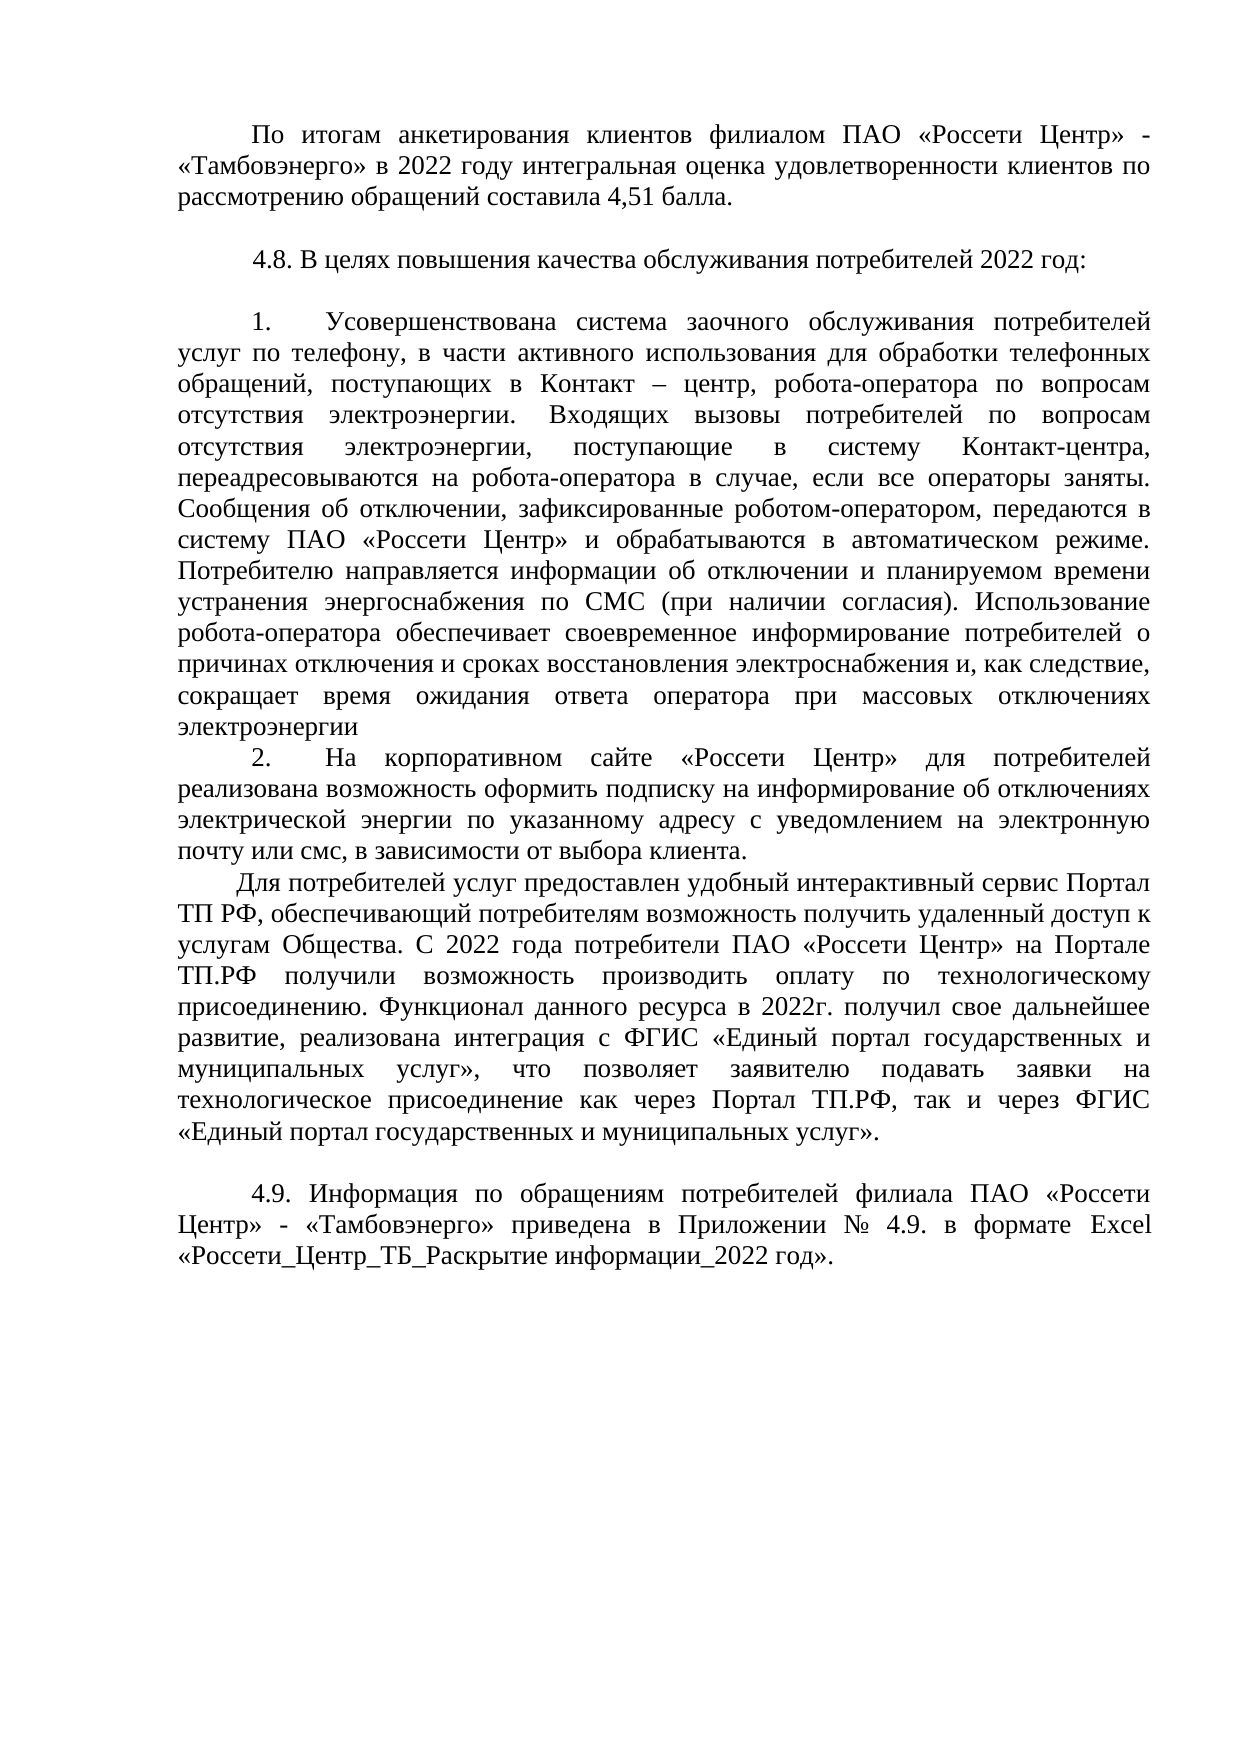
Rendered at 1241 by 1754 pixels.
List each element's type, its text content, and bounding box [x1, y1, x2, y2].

list На корпоративном сайте «Россети Центр» для потребителей реализована возможность оформить подписку на информирование об отключениях электрической энергии по указанному адресу с уведомлением на электронную почту или смс, в зависимости от выбора клиента. [177, 741, 1152, 866]
list 4.9. Информация по обращениям потребителей филиала ПАО «Россети Центр» - «Тамбовэнерго» приведена в Приложении № 4.9. в формате Excel «Россети_Центр_ТБ_Раскрытие информации_2022 год». [177, 1177, 1152, 1271]
text Для потребителей услуг предоставлен удобный интерактивный сервис Портал ТП РФ, обеспечивающий потребителям возможность получить удаленный доступ к услугам Общества. С 2022 года потребители ПАО «Россети Центр» на Портале ТП.РФ получили возможность производить оплату по технологическому присоединению. Функционал данного ресурса в 2022г. получил свое дальнейшее развитие, реализована интеграция с ФГИС «Единый портал государственных и муниципальных услуг», что позволяет заявителю подавать заявки на технологическое присоединение как через Портал ТП.РФ, так и через ФГИС «Единый портал государственных и муниципальных услуг». [177, 866, 1152, 1146]
list Усовершенствована система заочного обслуживания потребителей услуг по телефону, в части активного использования для обработки телефонных обращений, поступающих в Контакт – центр, робота-оператора по вопросам отсутствия электроэнергии. Входящих вызовы потребителей по вопросам отсутствия электроэнергии, поступающие в систему Контакт-центра, переадресовываются на робота-оператора в случае, если все операторы заняты. Сообщения об отключении, зафиксированные роботом-оператором, передаются в систему ПАО «Россети Центр» и обрабатываются в автоматическом режиме. Потребителю направляется информации об отключении и планируемом времени устранения энергоснабжения по СМС (при наличии согласия). Использование робота-оператора обеспечивает своевременное информирование потребителей о причинах отключения и сроках восстановления электроснабжения и, как следствие, сокращает время ожидания ответа оператора при массовых отключениях электроэнергии [177, 305, 1152, 741]
text По итогам анкетирования клиентов филиалом ПАО «Россети Центр» - «Тамбовэнерго» в 2022 году интегральная оценка удовлетворенности клиентов по рассмотрению обращений составила 4,51 балла. [177, 118, 1152, 212]
text 4.8. В целях повышения качества обслуживания потребителей 2022 год: [177, 243, 1152, 274]
